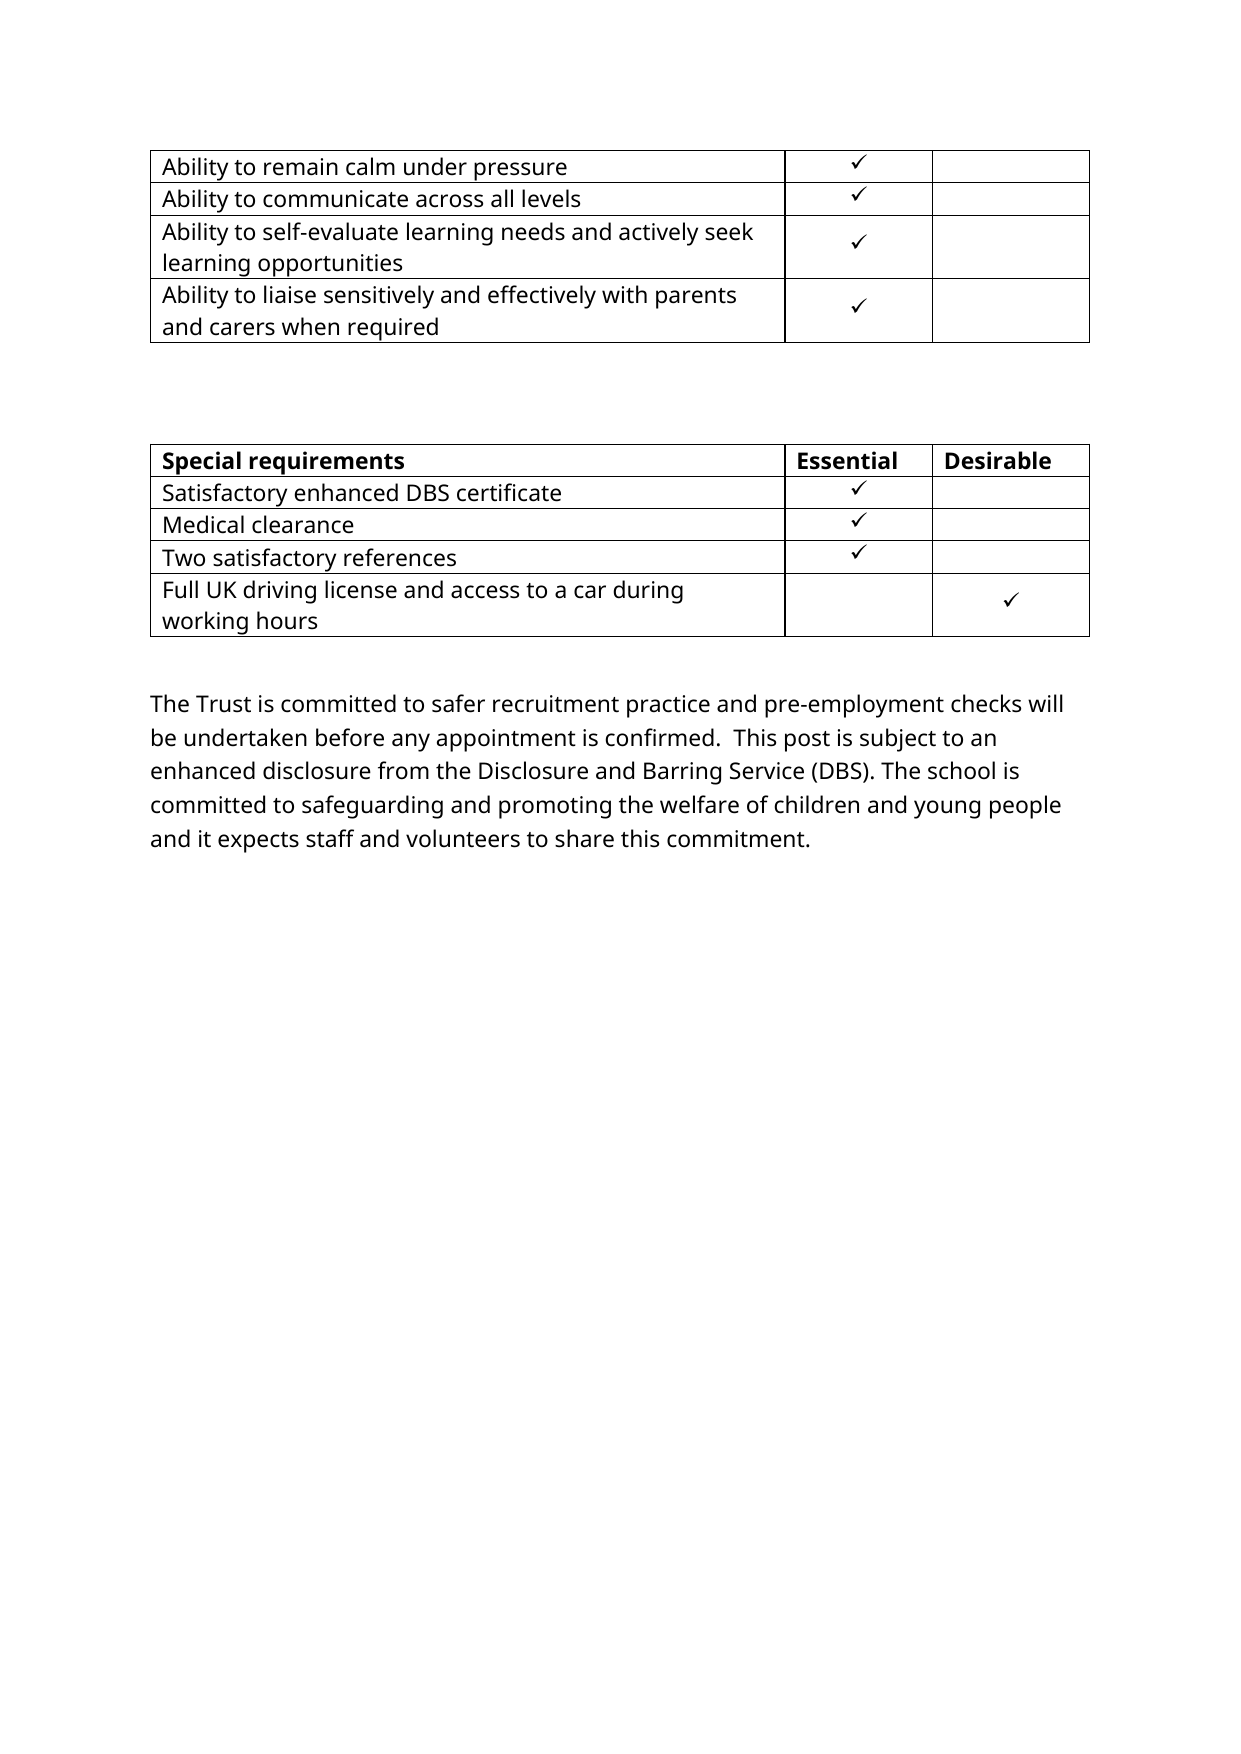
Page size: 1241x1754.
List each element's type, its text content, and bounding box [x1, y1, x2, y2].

table_cell [933, 477, 1089, 508]
table_cell [933, 509, 1089, 540]
table_cell [933, 183, 1089, 214]
table_cell [786, 541, 932, 573]
table_cell [786, 574, 932, 636]
table_cell [933, 151, 1089, 182]
table_cell [786, 151, 932, 182]
table_cell Ability to liaise sensitively and effectively with parents and carers when required [151, 279, 784, 342]
table_cell [786, 477, 932, 508]
table_cell [786, 216, 932, 278]
table_cell Full UK driving license and access to a car during working hours [151, 574, 784, 636]
table_cell Medical clearance [151, 509, 784, 540]
table_cell [786, 509, 932, 540]
table_cell [786, 279, 932, 342]
table_header Essential [786, 445, 932, 476]
table_cell Ability to communicate across all levels [151, 183, 784, 214]
table_header Desirable [933, 445, 1089, 476]
table_cell Two satisfactory references [151, 541, 784, 573]
table_header Special requirements [151, 445, 784, 476]
text The Trust is committed to safer recruitment practice and pre-employment checks will be undertaken before any appointment is confirmed. This post is subject to an enhanced disclosure from the Disclosure and Barring Service (DBS). The school is committed to safeguarding and promoting the welfare of children and young people and it expects staff and volunteers to share this commitment. [150, 688, 1090, 854]
table_cell Ability to remain calm under pressure [151, 151, 784, 182]
table_cell Satisfactory enhanced DBS certificate [151, 477, 784, 508]
table_cell [933, 279, 1089, 342]
table_cell [933, 216, 1089, 278]
table_cell Ability to self-evaluate learning needs and actively seek learning opportunities [151, 216, 784, 278]
table_cell [933, 541, 1089, 573]
table_cell [933, 574, 1089, 636]
table_cell [786, 183, 932, 214]
